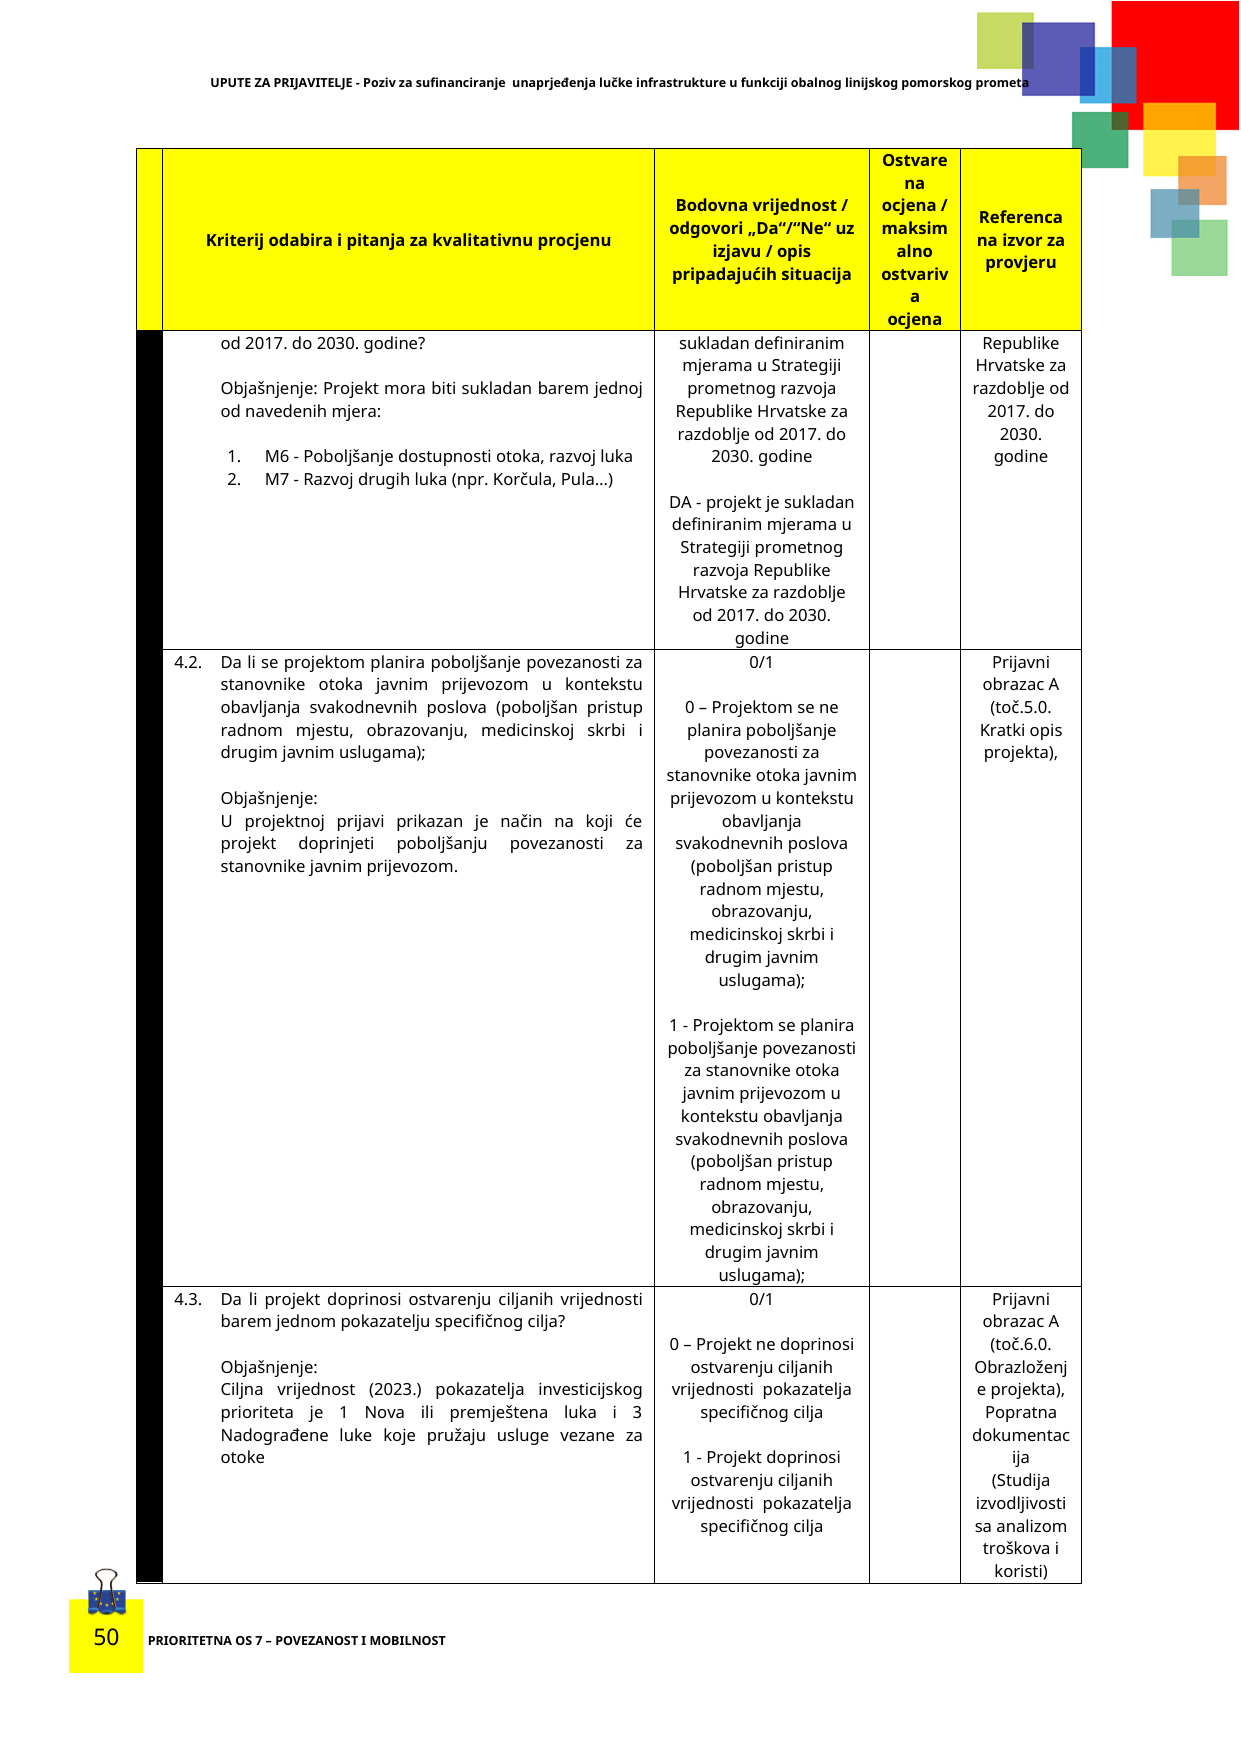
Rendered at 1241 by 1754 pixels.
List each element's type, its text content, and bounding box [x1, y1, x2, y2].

picture [874, 1, 1239, 293]
table_cell [870, 650, 960, 1286]
table_cell [870, 331, 960, 649]
table_cell Da li se projektom planira poboljšanje povezanosti za stanovnike otoka javnim prijevozom u kontekstu obavljanja svakodnevnih poslova (poboljšan pristup radnom mjestu, obrazovanju, medicinskoj skrbi i drugim javnim uslugama); Objašnjenje: U projektnoj prijavi prikazan je način na koji će projekt doprinjeti poboljšanju povezanosti za stanovnike javnim prijevozom. [163, 650, 654, 1286]
table_cell 0/1 0 – Projektom se ne planira poboljšanje povezanosti za stanovnike otoka javnim prijevozom u kontekstu obavljanja svakodnevnih poslova (poboljšan pristup radnom mjestu, obrazovanju, medicinskoj skrbi i drugim javnim uslugama); 1 - Projektom se planira poboljšanje povezanosti za stanovnike otoka javnim prijevozom u kontekstu obavljanja svakodnevnih poslova (poboljšan pristup radnom mjestu, obrazovanju, medicinskoj skrbi i drugim javnim uslugama); [655, 650, 869, 1286]
table_cell Prijavni obrazac A (toč.6.0. Obrazloženje projekta), Popratna dokumentacija (Studija izvodljivosti sa analizom troškova i koristi) [961, 1287, 1081, 1582]
table_header Referenca na izvor za provjeru [961, 149, 1081, 330]
table_header Kriterij odabira i pitanja za kvalitativnu procjenu [163, 149, 654, 330]
table_cell Strategija prometnog razvoja Republike Hrvatske za razdoblje od 2017. do 2030. godine [961, 331, 1081, 649]
table_cell Prijavni obrazac A (toč.5.0. Kratki opis projekta), [961, 650, 1081, 1286]
table_header Ostvarena ocjena / maksimalno ostvariva ocjena [870, 149, 960, 330]
table_cell Da li projekt doprinosi ostvarenju ciljanih vrijednosti barem jednom pokazatelju specifičnog cilja? Objašnjenje: Ciljna vrijednost (2023.) pokazatelja investicijskog prioriteta je 1 Nova ili premještena luka i 3 Nadograđene luke koje pružaju usluge vezane za otoke [163, 1287, 654, 1582]
picture [81, 1566, 133, 1625]
table_cell [870, 1287, 960, 1582]
table_cell 0/1 0 – Projekt ne doprinosi ostvarenju ciljanih vrijednosti pokazatelja specifičnog cilja 1 - Projekt doprinosi ostvarenju ciljanih vrijednosti pokazatelja specifičnog cilja [655, 1287, 869, 1582]
table_header [137, 149, 162, 330]
table_header Bodovna vrijednost / odgovori „Da“/“Ne“ uz izjavu / opis pripadajućih situacija [655, 149, 869, 330]
